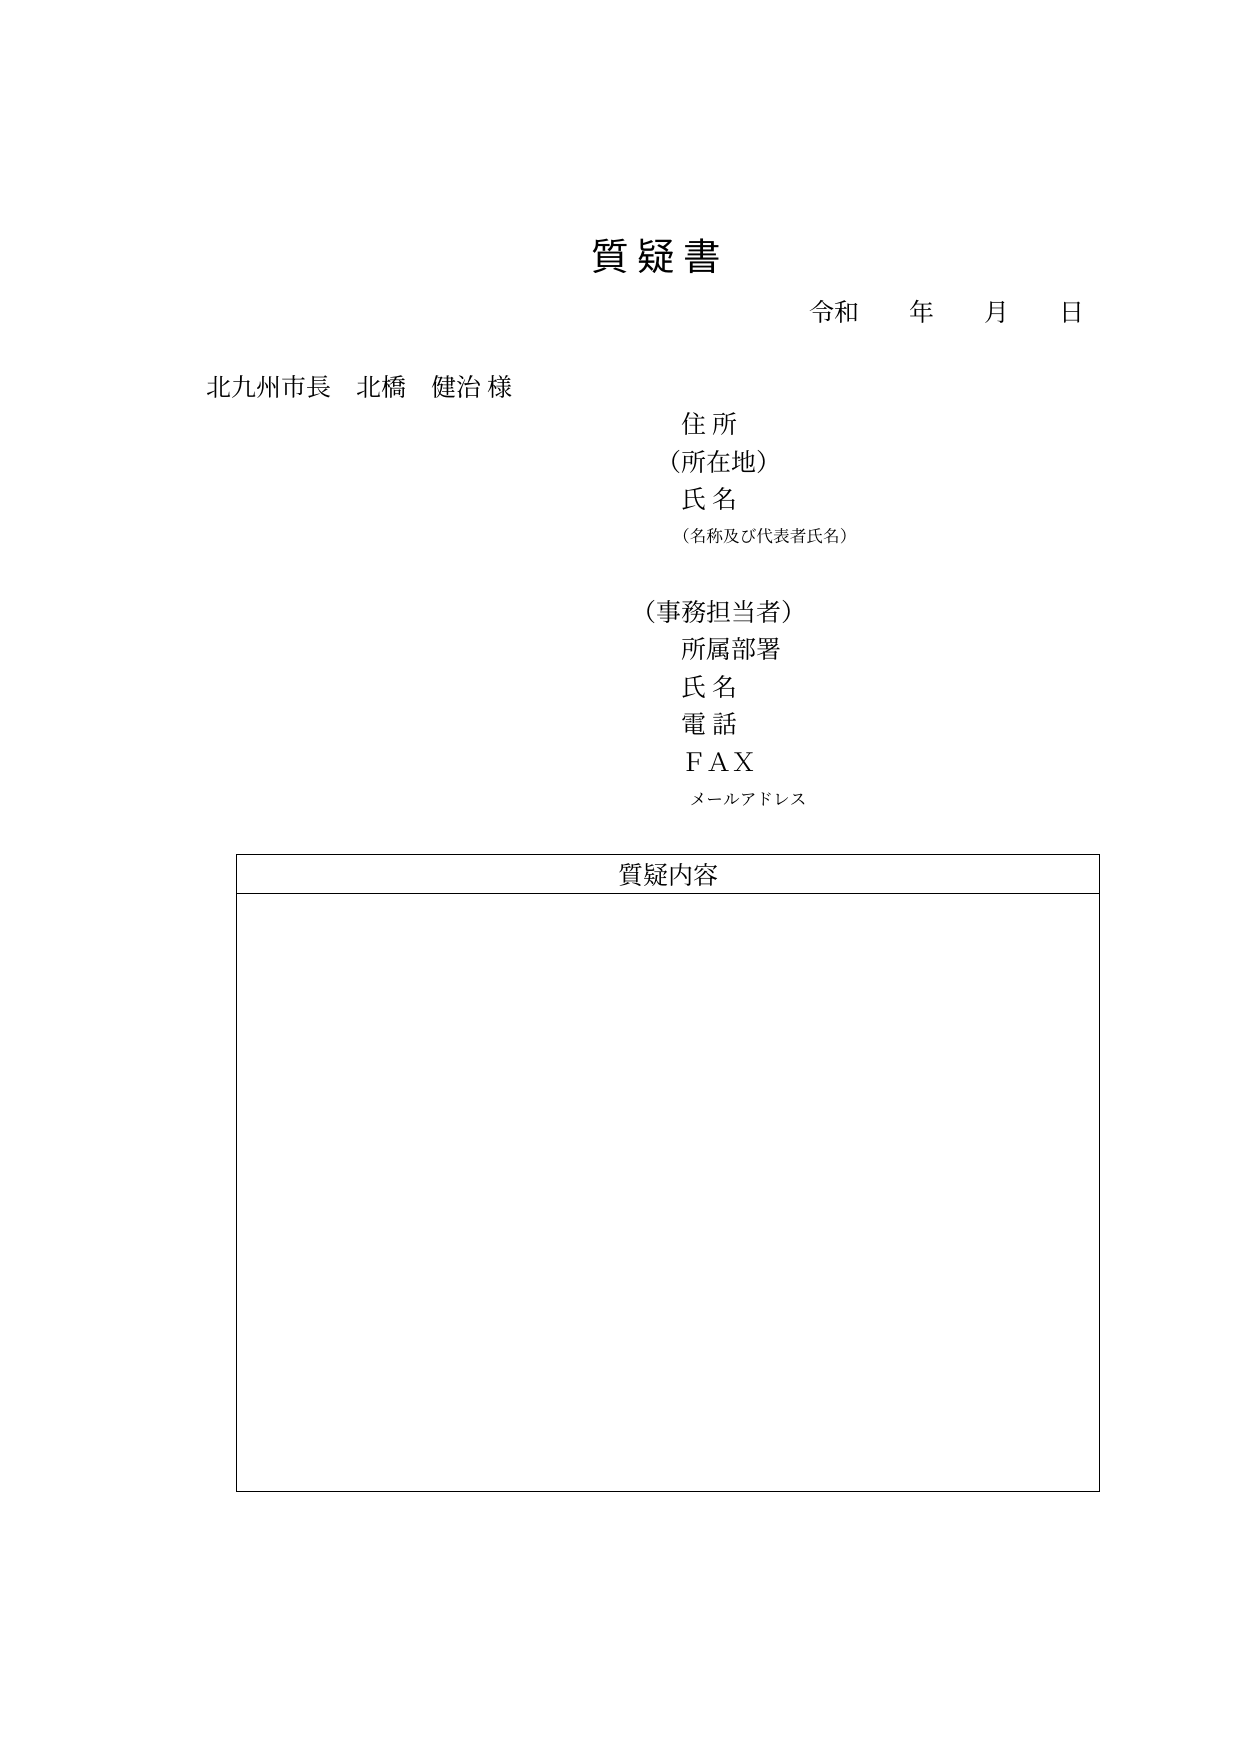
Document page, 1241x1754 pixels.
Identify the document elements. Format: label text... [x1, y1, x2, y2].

text （名称及び代表者氏名） [206, 517, 1106, 554]
text 電 話 [206, 704, 1106, 742]
text 氏 名 [206, 479, 1106, 517]
text 北九州市長 北橋 健治 様 [206, 367, 1106, 404]
table_header 質疑内容 [237, 855, 1099, 893]
text （事務担当者） [206, 592, 1106, 629]
text 所属部署 [206, 629, 1106, 667]
text 氏 名 [206, 667, 1106, 704]
text （所在地） [206, 442, 1106, 479]
text 住 所 [206, 404, 1106, 442]
text ＦＡＸ [206, 742, 1106, 779]
text 令和 年 月 日 [206, 292, 1084, 329]
text 質 疑 書 [206, 217, 1106, 292]
text メールアドレス [206, 779, 1106, 817]
table_cell [237, 894, 1099, 1491]
